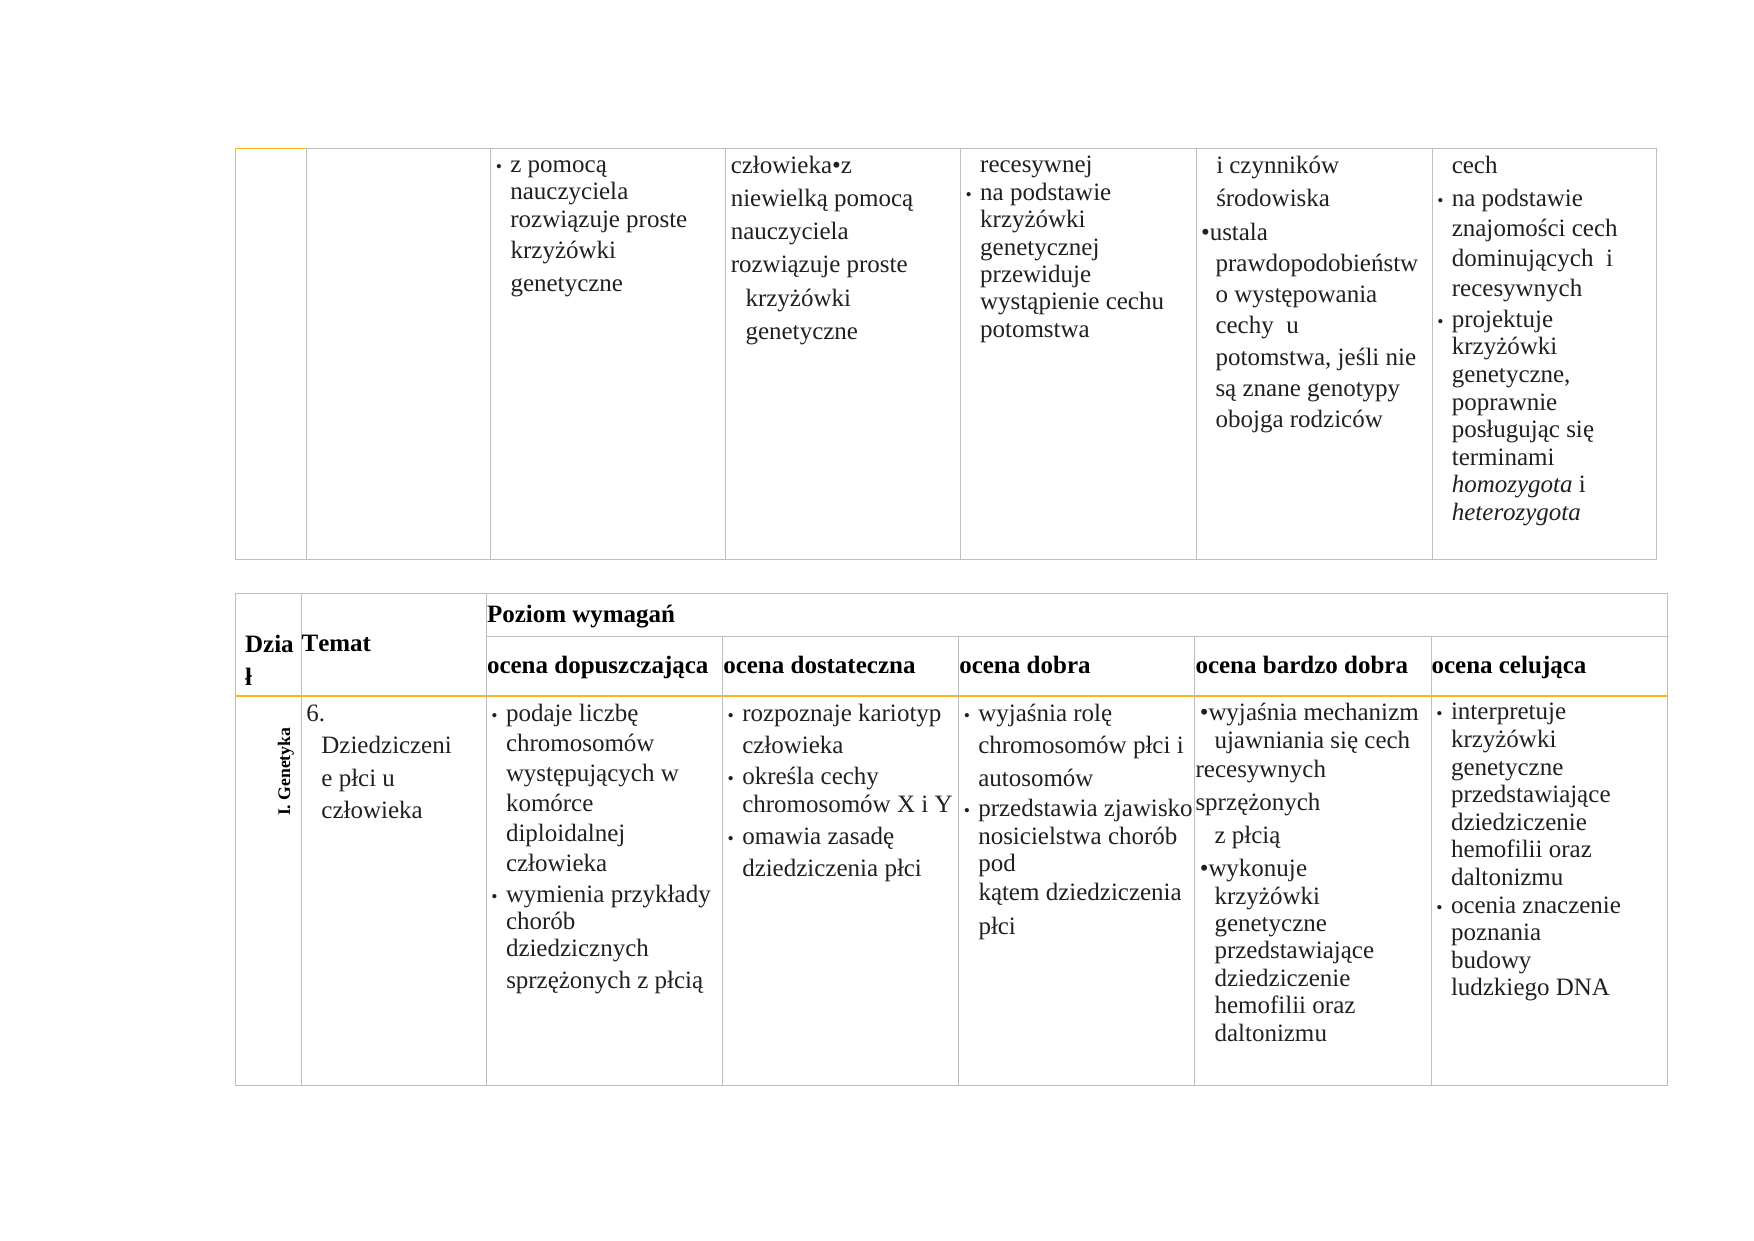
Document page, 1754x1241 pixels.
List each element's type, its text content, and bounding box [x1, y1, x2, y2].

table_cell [1197, 149, 1432, 559]
table_cell •wyjaśnia mechanizm ujawniania się cech recesywnych sprzężonych z płcią •wykonuje krzyżówki genetyczne przedstawiające dziedziczenie hemofilii oraz daltonizmu [1195, 697, 1431, 1085]
table_cell ocena bardzo dobra [1195, 637, 1431, 695]
table_header Dział [236, 594, 301, 695]
table_cell rozpoznaje kariotyp człowieka określa cechy chromosomów X i Y omawia zasadę dziedziczenia płci [723, 697, 958, 1085]
table_cell 6. Dziedziczenie płci u człowieka [302, 697, 486, 1085]
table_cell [1433, 149, 1656, 559]
table_cell [236, 697, 301, 1085]
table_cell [307, 149, 490, 559]
table_cell wyjaśnia rolę chromosomów płci i autosomów przedstawia zjawisko nosicielstwa chorób pod kątem dziedziczenia płci [959, 697, 1194, 1085]
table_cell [726, 149, 960, 559]
table_cell ocena celująca [1432, 637, 1667, 695]
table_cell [491, 149, 725, 559]
table_cell ocena dopuszczająca [487, 637, 722, 695]
table_header Temat [302, 594, 486, 695]
table_cell interpretuje krzyżówki genetyczne przedstawiające dziedziczenie hemofilii oraz daltonizmu ocenia znaczenie poznania budowy ludzkiego DNA [1432, 697, 1667, 1085]
table_cell ocena dostateczna [723, 637, 958, 695]
table_cell podaje liczbę chromosomów występujących w komórce diploidalnej człowieka wymienia przykłady chorób dziedzicznych sprzężonych z płcią [487, 697, 722, 1085]
table_header Poziom wymagań [487, 594, 1667, 636]
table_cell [961, 149, 1196, 559]
table_cell ocena dobra [959, 637, 1194, 695]
